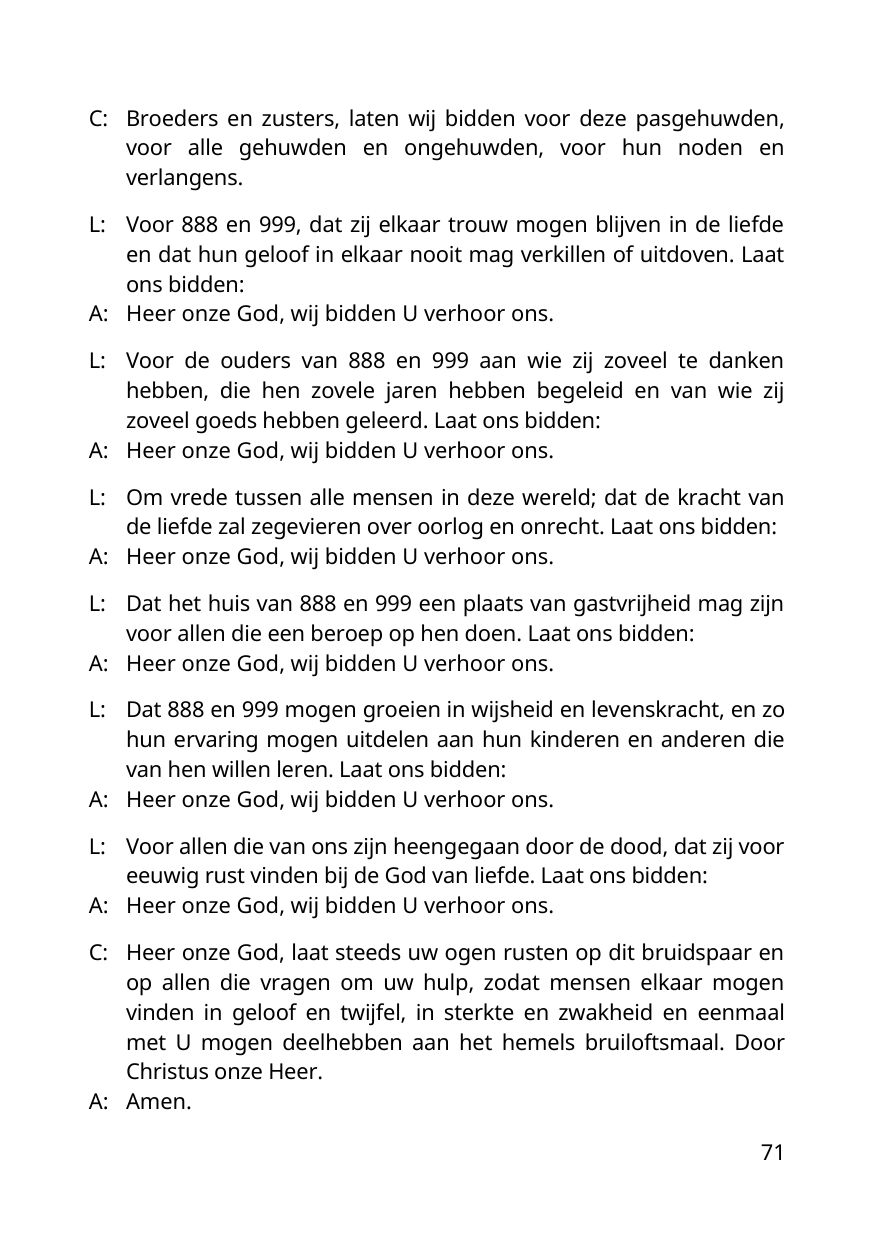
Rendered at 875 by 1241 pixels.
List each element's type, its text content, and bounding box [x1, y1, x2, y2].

text A: Amen. [89, 1086, 785, 1116]
text A: Heer onze God, wij bidden U verhoor ons. [89, 541, 785, 571]
text A: Heer onze God, wij bidden U verhoor ons. [89, 435, 785, 464]
text A: Heer onze God, wij bidden U verhoor ons. [89, 784, 785, 814]
text A: Heer onze God, wij bidden U verhoor ons. [89, 648, 785, 677]
text C: Broeders en zusters, laten wij bidden voor deze pasgehuwden, voor alle gehuwden en ongehuwden, voor hun noden en verlangens. [89, 103, 785, 192]
text L: Voor de ouders van 888 en 999 aan wie zij zoveel te danken hebben, die hen zovele jaren hebben begeleid en van wie zij zoveel goeds hebben geleerd. Laat ons bidden: [89, 345, 785, 435]
text L: Voor allen die van ons zijn heengegaan door de dood, dat zij voor eeuwig rust vinden bij de God van liefde. Laat ons bidden: [89, 831, 785, 890]
text L: Om vrede tussen alle mensen in deze wereld; dat de kracht van de liefde zal zegevieren over oorlog en onrecht. Laat ons bidden: [89, 482, 785, 541]
text C: Heer onze God, laat steeds uw ogen rusten op dit bruidspaar en op allen die vragen om uw hulp, zodat mensen elkaar mogen vinden in geloof en twijfel, in sterkte en zwakheid en eenmaal met U mogen deelhebben aan het hemels bruiloftsmaal. Door Christus onze Heer. [89, 937, 785, 1086]
text L: Dat 888 en 999 mogen groeien in wijsheid en levenskracht, en zo hun ervaring mogen uitdelen aan hun kinderen en anderen die van hen willen leren. Laat ons bidden: [89, 694, 785, 784]
text A: Heer onze God, wij bidden U verhoor ons. [89, 298, 785, 328]
text A: Heer onze God, wij bidden U verhoor ons. [89, 890, 785, 920]
text L: Voor 888 en 999, dat zij elkaar trouw mogen blijven in de liefde en dat hun geloof in elkaar nooit mag verkillen of uitdoven. Laat ons bidden: [89, 209, 785, 298]
text L: Dat het huis van 888 en 999 een plaats van gastvrijheid mag zijn voor allen die een beroep op hen doen. Laat ons bidden: [89, 588, 785, 648]
